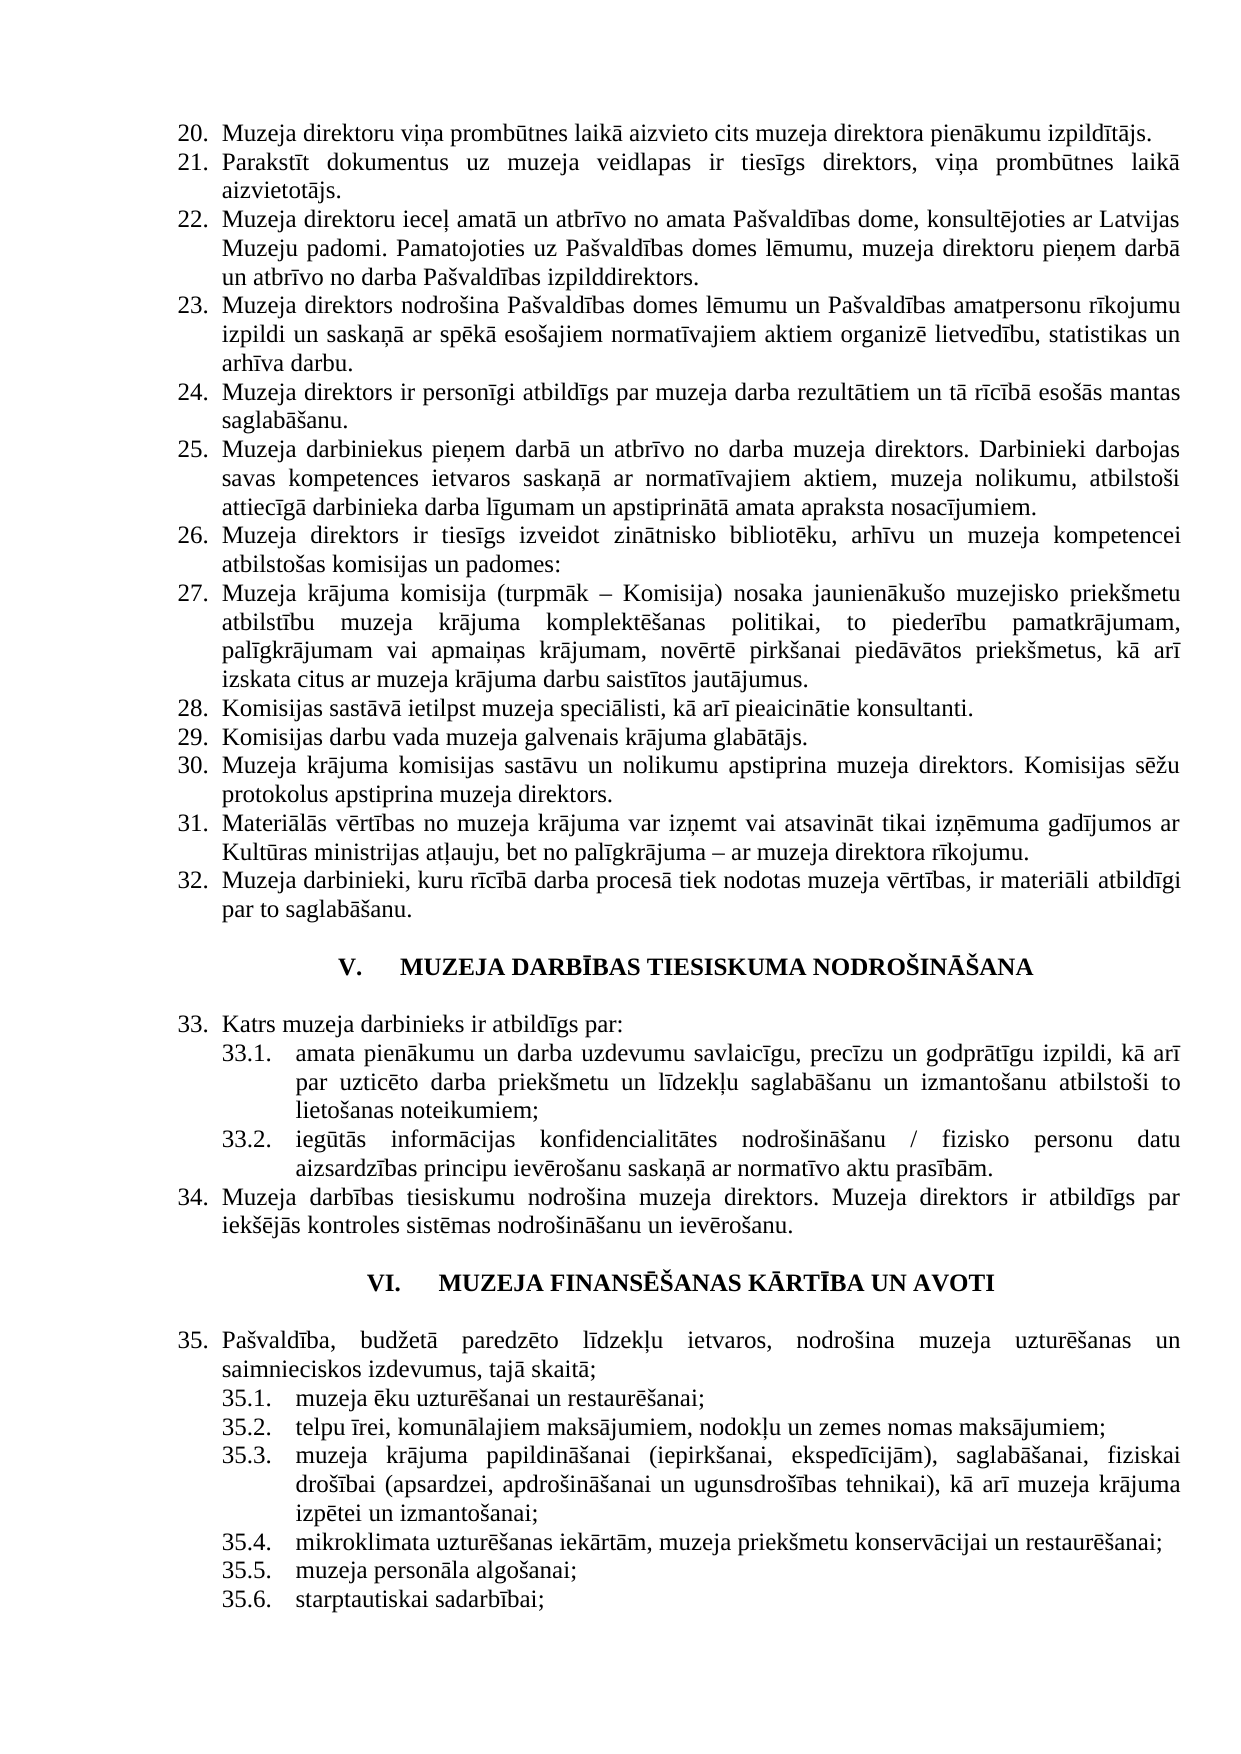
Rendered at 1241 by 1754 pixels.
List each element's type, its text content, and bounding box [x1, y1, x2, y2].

list Muzeja direktoru ieceļ amatā un atbrīvo no amata Pašvaldības dome, konsultējoties ar Latvijas Muzeju padomi. Pamatojoties uz Pašvaldības domes lēmumu, muzeja direktoru pieņem darbā un atbrīvo no darba Pašvaldības izpilddirektors. [177, 204, 1181, 291]
list amata pienākumu un darba uzdevumu savlaicīgu, precīzu un godprātīgu izpildi, kā arī par uzticēto darba priekšmetu un līdzekļu saglabāšanu un izmantošanu atbilstoši to lietošanas noteikumiem; [222, 1038, 1181, 1124]
list Katrs muzeja darbinieks ir atbildīgs par: [177, 1009, 1181, 1038]
list iegūtās informācijas konfidencialitātes nodrošināšanu / fizisko personu datu aizsardzības principu ievērošanu saskaņā ar normatīvo aktu prasībām. [222, 1124, 1181, 1182]
list Muzeja krājuma komisijas sastāvu un nolikumu apstiprina muzeja direktors. Komisijas sēžu protokolus apstiprina muzeja direktors. [177, 751, 1181, 808]
list Muzeja direktoru viņa prombūtnes laikā aizvieto cits muzeja direktora pienākumu izpildītājs. [177, 118, 1181, 147]
list Komisijas sastāvā ietilpst muzeja speciālisti, kā arī pieaicinātie konsultanti. [177, 693, 1181, 722]
list Muzeja direktors ir personīgi atbildīgs par muzeja darba rezultātiem un tā rīcībā esošās mantas saglabāšanu. [177, 377, 1181, 434]
list MUZEJA DARBĪBAS TIESISKUMA NODROŠINĀŠANA [215, 952, 1181, 981]
list Komisijas darbu vada muzeja galvenais krājuma glabātājs. [177, 722, 1181, 751]
list MUZEJA FINANSĒŠANAS KĀRTĪBA UN AVOTI [215, 1268, 1181, 1297]
list Parakstīt dokumentus uz muzeja veidlapas ir tiesīgs direktors, viņa prombūtnes laikā aizvietotājs. [177, 147, 1181, 204]
list Materiālās vērtības no muzeja krājuma var izņemt vai atsavināt tikai izņēmuma gadījumos ar Kultūras ministrijas atļauju, bet no palīgkrājuma – ar muzeja direktora rīkojumu. [177, 808, 1181, 866]
list mikroklimata uzturēšanas iekārtām, muzeja priekšmetu konservācijai un restaurēšanai; [222, 1527, 1181, 1556]
list Muzeja darbiniekus pieņem darbā un atbrīvo no darba muzeja direktors. Darbinieki darbojas savas kompetences ietvaros saskaņā ar normatīvajiem aktiem, muzeja nolikumu, atbilstoši attiecīgā darbinieka darba līgumam un apstiprinātā amata apraksta nosacījumiem. [177, 434, 1181, 521]
list Muzeja darbības tiesiskumu nodrošina muzeja direktors. Muzeja direktors ir atbildīgs par iekšējās kontroles sistēmas nodrošināšanu un ievērošanu. [177, 1182, 1181, 1239]
list muzeja ēku uzturēšanai un restaurēšanai; [222, 1383, 1181, 1412]
list muzeja krājuma papildināšanai (iepirkšanai, ekspedīcijām), saglabāšanai, fiziskai drošībai (apsardzei, apdrošināšanai un ugunsdrošības tehnikai), kā arī muzeja krājuma izpētei un izmantošanai; [222, 1441, 1181, 1527]
list Muzeja krājuma komisija (turpmāk – Komisija) nosaka jaunienākušo muzejisko priekšmetu atbilstību muzeja krājuma komplektēšanas politikai, to piederību pamatkrājumam, palīgkrājumam vai apmaiņas krājumam, novērtē pirkšanai piedāvātos priekšmetus, kā arī izskata citus ar muzeja krājuma darbu saistītos jautājumus. [177, 578, 1181, 693]
list Muzeja direktors ir tiesīgs izveidot zinātnisko bibliotēku, arhīvu un muzeja kompetencei atbilstošas komisijas un padomes: [177, 521, 1181, 578]
list Pašvaldība, budžetā paredzēto līdzekļu ietvaros, nodrošina muzeja uzturēšanas un saimnieciskos izdevumus, tajā skaitā; [177, 1326, 1181, 1383]
list starptautiskai sadarbībai; [222, 1584, 1181, 1613]
list Muzeja direktors nodrošina Pašvaldības domes lēmumu un Pašvaldības amatpersonu rīkojumu izpildi un saskaņā ar spēkā esošajiem normatīvajiem aktiem organizē lietvedību, statistikas un arhīva darbu. [177, 291, 1181, 377]
list telpu īrei, komunālajiem maksājumiem, nodokļu un zemes nomas maksājumiem; [222, 1412, 1181, 1441]
list Muzeja darbinieki, kuru rīcībā darba procesā tiek nodotas muzeja vērtības, ir materiāli atbildīgi par to saglabāšanu. [177, 866, 1181, 923]
list muzeja personāla algošanai; [222, 1556, 1181, 1584]
